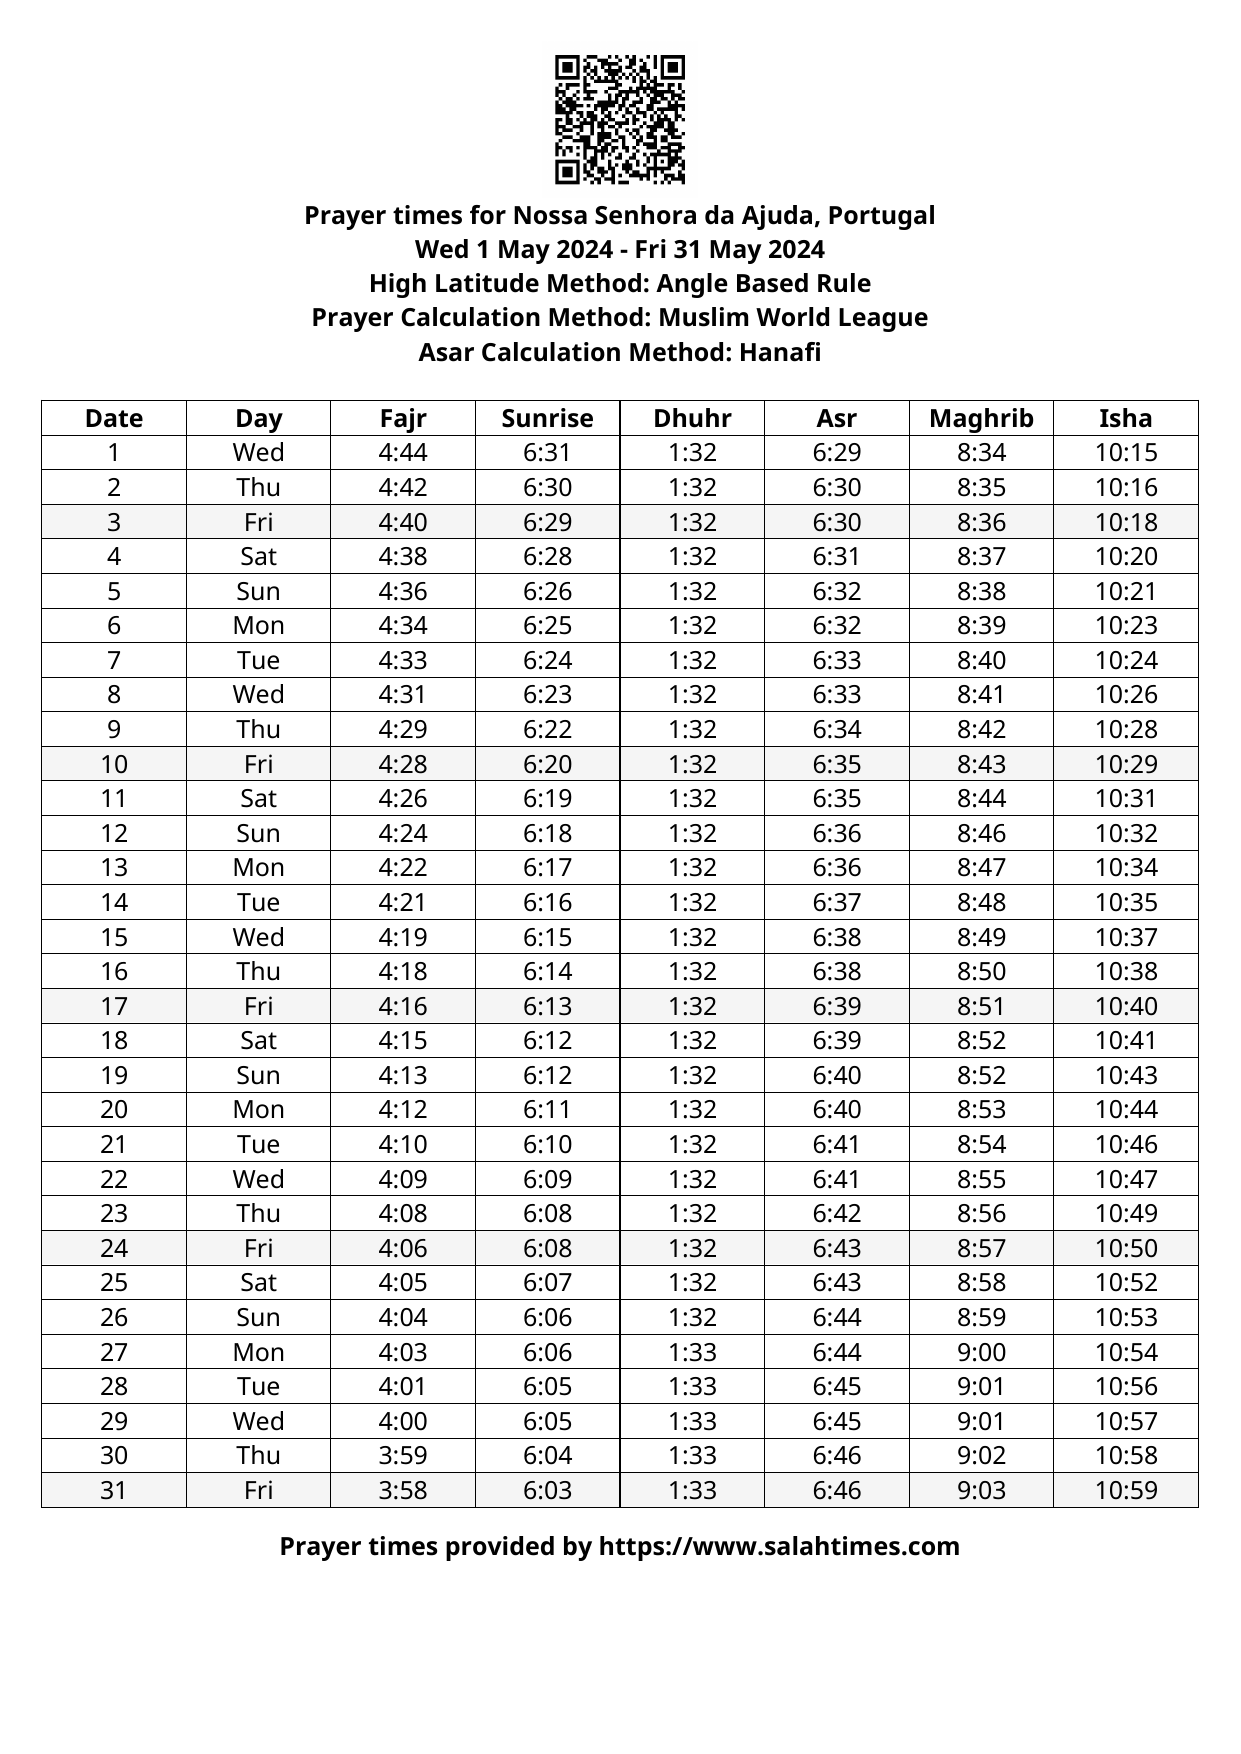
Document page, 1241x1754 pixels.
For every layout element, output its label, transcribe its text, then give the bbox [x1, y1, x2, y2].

table_cell 8:37 [910, 539, 1053, 573]
table_cell 10:43 [1054, 1058, 1198, 1092]
table_cell Wed [187, 920, 330, 953]
table_cell 1:32 [621, 574, 764, 607]
table_cell Sat [187, 1266, 330, 1299]
table_cell 4:06 [331, 1231, 475, 1264]
table_cell 27 [42, 1335, 186, 1368]
table_cell Sun [187, 574, 330, 607]
table_header Asr [765, 401, 909, 434]
table_cell 8:50 [910, 954, 1053, 988]
table_cell 6:05 [476, 1369, 619, 1403]
table_cell 29 [42, 1404, 186, 1437]
table_cell 6:19 [476, 781, 619, 815]
table_cell 8:47 [910, 851, 1053, 884]
table_cell 1:32 [621, 1196, 764, 1230]
table_cell 19 [42, 1058, 186, 1092]
table_cell 10:20 [1054, 539, 1198, 573]
table_cell 6:10 [476, 1127, 619, 1161]
table_cell 6:44 [765, 1335, 909, 1368]
table_cell 6:44 [765, 1300, 909, 1334]
table_cell 1:32 [621, 816, 764, 849]
table_cell 8:57 [910, 1231, 1053, 1264]
table_cell 16 [42, 954, 186, 988]
table_cell 8:39 [910, 609, 1053, 642]
table_cell 23 [42, 1196, 186, 1230]
table_cell 8:59 [910, 1300, 1053, 1334]
table_cell 24 [42, 1231, 186, 1264]
table_cell Tue [187, 643, 330, 677]
table_cell Wed [187, 1404, 330, 1437]
table_cell 4:22 [331, 851, 475, 884]
table_cell 6 [42, 609, 186, 642]
table_cell 4:13 [331, 1058, 475, 1092]
table_cell 1:33 [621, 1439, 764, 1472]
table_cell 6:06 [476, 1300, 619, 1334]
table_cell 8:43 [910, 747, 1053, 780]
table_cell 6:41 [765, 1162, 909, 1195]
table_cell 1:32 [621, 920, 764, 953]
table_cell 10:46 [1054, 1127, 1198, 1161]
table_cell 6:13 [476, 989, 619, 1022]
table_cell 6:30 [765, 470, 909, 504]
table_cell Tue [187, 1127, 330, 1161]
table_cell 8:54 [910, 1127, 1053, 1161]
table_cell 10:15 [1054, 436, 1198, 469]
table_cell 4:26 [331, 781, 475, 815]
table_cell Mon [187, 851, 330, 884]
table_cell 2 [42, 470, 186, 504]
table_cell 6:46 [765, 1439, 909, 1472]
table_cell 1:33 [621, 1473, 764, 1507]
table_cell 31 [42, 1473, 186, 1507]
table_cell 6:14 [476, 954, 619, 988]
table_cell 1:32 [621, 1093, 764, 1126]
table_cell 6:09 [476, 1162, 619, 1195]
table_cell 10:34 [1054, 851, 1198, 884]
table_cell 10 [42, 747, 186, 780]
table_cell 1:32 [621, 643, 764, 677]
table_cell 6:22 [476, 712, 619, 746]
table_cell 9:00 [910, 1335, 1053, 1368]
table_cell 6:30 [476, 470, 619, 504]
table_cell 7 [42, 643, 186, 677]
table_cell 1:32 [621, 885, 764, 919]
table_cell 9:03 [910, 1473, 1053, 1507]
table_cell 3:59 [331, 1439, 475, 1472]
table_cell 6:06 [476, 1335, 619, 1368]
table_cell 6:46 [765, 1473, 909, 1507]
table_cell 1:32 [621, 539, 764, 573]
table_cell 6:23 [476, 678, 619, 711]
table_cell 10:18 [1054, 505, 1198, 538]
table_cell 4:12 [331, 1093, 475, 1126]
table_cell 8:38 [910, 574, 1053, 607]
table_cell 1:32 [621, 1058, 764, 1092]
table_cell 10:47 [1054, 1162, 1198, 1195]
table_cell Wed [187, 678, 330, 711]
table_cell 4:16 [331, 989, 475, 1022]
table_cell 5 [42, 574, 186, 607]
table_cell 6:34 [765, 712, 909, 746]
table_cell 10:21 [1054, 574, 1198, 607]
table_cell 6:24 [476, 643, 619, 677]
table_cell 1:32 [621, 505, 764, 538]
table_cell Tue [187, 1369, 330, 1403]
table_cell 3:58 [331, 1473, 475, 1507]
table_cell 1:32 [621, 1300, 764, 1334]
table_header Maghrib [910, 401, 1053, 434]
table_cell 6:41 [765, 1127, 909, 1161]
table_cell Thu [187, 1439, 330, 1472]
table_cell Fri [187, 505, 330, 538]
table_cell 10:58 [1054, 1439, 1198, 1472]
table_cell 1:32 [621, 678, 764, 711]
table_cell 10:56 [1054, 1369, 1198, 1403]
table_cell 4 [42, 539, 186, 573]
table_cell 6:26 [476, 574, 619, 607]
table_cell 4:15 [331, 1024, 475, 1057]
table_cell 6:05 [476, 1404, 619, 1437]
table_cell Sun [187, 1300, 330, 1334]
table_cell 10:59 [1054, 1473, 1198, 1507]
text Prayer times for Nossa Senhora da Ajuda, Portugal [42, 198, 1198, 232]
table_cell 6:33 [765, 678, 909, 711]
table_cell 8:52 [910, 1058, 1053, 1092]
table_header Date [42, 401, 186, 434]
table_cell 6:20 [476, 747, 619, 780]
table_cell 1:32 [621, 1024, 764, 1057]
table_cell 6:42 [765, 1196, 909, 1230]
table_cell 4:08 [331, 1196, 475, 1230]
table_cell 1:32 [621, 470, 764, 504]
table_cell 8:49 [910, 920, 1053, 953]
table_cell 10:53 [1054, 1300, 1198, 1334]
table_cell 6:45 [765, 1404, 909, 1437]
table_cell 6:39 [765, 1024, 909, 1057]
table_header Isha [1054, 401, 1198, 434]
table_cell 1:32 [621, 712, 764, 746]
table_cell 12 [42, 816, 186, 849]
table_cell 1:33 [621, 1369, 764, 1403]
table_cell 10:23 [1054, 609, 1198, 642]
table_cell 10:24 [1054, 643, 1198, 677]
table_header Sunrise [476, 401, 619, 434]
table_cell 10:26 [1054, 678, 1198, 711]
table_cell 8:35 [910, 470, 1053, 504]
table_cell 10:28 [1054, 712, 1198, 746]
table_cell 10:31 [1054, 781, 1198, 815]
table_cell 4:10 [331, 1127, 475, 1161]
table_cell 6:29 [765, 436, 909, 469]
table_cell 8:55 [910, 1162, 1053, 1195]
table_cell 4:05 [331, 1266, 475, 1299]
table_cell Fri [187, 1231, 330, 1264]
table_cell 4:28 [331, 747, 475, 780]
table_cell 6:08 [476, 1231, 619, 1264]
table_cell Sun [187, 816, 330, 849]
table_cell 10:54 [1054, 1335, 1198, 1368]
table_cell 10:52 [1054, 1266, 1198, 1299]
table_cell 8:46 [910, 816, 1053, 849]
table_cell 10:41 [1054, 1024, 1198, 1057]
table_cell 4:21 [331, 885, 475, 919]
table_cell 10:40 [1054, 989, 1198, 1022]
table_cell 1:32 [621, 781, 764, 815]
table_cell 4:36 [331, 574, 475, 607]
table_cell 4:31 [331, 678, 475, 711]
table_cell Thu [187, 712, 330, 746]
table_cell Mon [187, 609, 330, 642]
table_cell 6:36 [765, 851, 909, 884]
table_cell 6:43 [765, 1231, 909, 1264]
table_cell 6:40 [765, 1058, 909, 1092]
table_cell 6:38 [765, 920, 909, 953]
table_cell Wed [187, 436, 330, 469]
text Prayer times provided by https://www.salahtimes.com [42, 1528, 1198, 1563]
table_cell 6:32 [765, 574, 909, 607]
table_cell 9:01 [910, 1369, 1053, 1403]
table_cell 4:01 [331, 1369, 475, 1403]
table_cell Mon [187, 1093, 330, 1126]
table_cell 6:43 [765, 1266, 909, 1299]
table_cell Sat [187, 539, 330, 573]
table_cell 6:12 [476, 1024, 619, 1057]
table_cell 6:37 [765, 885, 909, 919]
table_cell 22 [42, 1162, 186, 1195]
table_cell 9 [42, 712, 186, 746]
table_cell Sat [187, 1024, 330, 1057]
table_cell 30 [42, 1439, 186, 1472]
table_cell 20 [42, 1093, 186, 1126]
table_cell 4:03 [331, 1335, 475, 1368]
table_cell 8:36 [910, 505, 1053, 538]
table_cell 6:04 [476, 1439, 619, 1472]
table_cell 25 [42, 1266, 186, 1299]
table_cell 10:35 [1054, 885, 1198, 919]
table_cell 8:58 [910, 1266, 1053, 1299]
table_cell 4:29 [331, 712, 475, 746]
table_cell Fri [187, 747, 330, 780]
table_header Dhuhr [621, 401, 764, 434]
table_cell 1:32 [621, 1162, 764, 1195]
table_cell 6:39 [765, 989, 909, 1022]
table_cell 9:01 [910, 1404, 1053, 1437]
table_cell 6:08 [476, 1196, 619, 1230]
text High Latitude Method: Angle Based Rule [42, 266, 1198, 300]
table_cell 6:25 [476, 609, 619, 642]
table_cell 4:00 [331, 1404, 475, 1437]
table_cell 8 [42, 678, 186, 711]
table_cell Thu [187, 954, 330, 988]
table_cell 6:45 [765, 1369, 909, 1403]
table_cell 1 [42, 436, 186, 469]
table_cell 4:40 [331, 505, 475, 538]
table_cell 1:32 [621, 1266, 764, 1299]
table_cell 6:11 [476, 1093, 619, 1126]
table_cell 8:56 [910, 1196, 1053, 1230]
table_cell 10:38 [1054, 954, 1198, 988]
table_cell 6:29 [476, 505, 619, 538]
table_cell 10:49 [1054, 1196, 1198, 1230]
text Prayer Calculation Method: Muslim World League [42, 300, 1198, 334]
text Asar Calculation Method: Hanafi [42, 334, 1198, 368]
table_cell Mon [187, 1335, 330, 1368]
table_cell 6:17 [476, 851, 619, 884]
table_cell 4:33 [331, 643, 475, 677]
table_cell 6:33 [765, 643, 909, 677]
table_cell 4:09 [331, 1162, 475, 1195]
table_cell 6:35 [765, 781, 909, 815]
table_cell 8:34 [910, 436, 1053, 469]
table_cell 10:50 [1054, 1231, 1198, 1264]
table_cell 28 [42, 1369, 186, 1403]
table_cell 1:32 [621, 609, 764, 642]
table_cell Tue [187, 885, 330, 919]
table_cell 8:53 [910, 1093, 1053, 1126]
table_cell 6:15 [476, 920, 619, 953]
table_header Fajr [331, 401, 475, 434]
table_cell 10:32 [1054, 816, 1198, 849]
table_cell Fri [187, 989, 330, 1022]
table_cell 6:12 [476, 1058, 619, 1092]
table_cell 6:16 [476, 885, 619, 919]
table_cell 6:30 [765, 505, 909, 538]
table_cell 6:32 [765, 609, 909, 642]
table_cell Thu [187, 470, 330, 504]
table_header Day [187, 401, 330, 434]
table_cell Sat [187, 781, 330, 815]
table_cell 8:51 [910, 989, 1053, 1022]
table_cell 17 [42, 989, 186, 1022]
table_cell 8:41 [910, 678, 1053, 711]
table_cell 1:32 [621, 747, 764, 780]
table_cell 8:44 [910, 781, 1053, 815]
table_cell 6:38 [765, 954, 909, 988]
table_cell 4:34 [331, 609, 475, 642]
table_cell 6:40 [765, 1093, 909, 1126]
table_cell 1:33 [621, 1335, 764, 1368]
table_cell 15 [42, 920, 186, 953]
table_cell 8:48 [910, 885, 1053, 919]
table_cell 10:16 [1054, 470, 1198, 504]
table_cell 10:44 [1054, 1093, 1198, 1126]
table_cell Wed [187, 1162, 330, 1195]
table_cell 4:19 [331, 920, 475, 953]
table_cell 4:42 [331, 470, 475, 504]
table_cell 6:31 [765, 539, 909, 573]
table_cell 4:44 [331, 436, 475, 469]
table_cell 1:32 [621, 1231, 764, 1264]
table_cell 1:33 [621, 1404, 764, 1437]
picture [542, 41, 699, 198]
table_cell 26 [42, 1300, 186, 1334]
table_cell 6:03 [476, 1473, 619, 1507]
table_cell 10:37 [1054, 920, 1198, 953]
table_cell 13 [42, 851, 186, 884]
table_cell Sun [187, 1058, 330, 1092]
table_cell 6:35 [765, 747, 909, 780]
table_cell 6:36 [765, 816, 909, 849]
table_cell 14 [42, 885, 186, 919]
table_cell 10:57 [1054, 1404, 1198, 1437]
table_cell 1:32 [621, 1127, 764, 1161]
table_cell 8:52 [910, 1024, 1053, 1057]
table_cell 1:32 [621, 989, 764, 1022]
table_cell 11 [42, 781, 186, 815]
table_cell 10:29 [1054, 747, 1198, 780]
table_cell 6:31 [476, 436, 619, 469]
table_cell 1:32 [621, 851, 764, 884]
table_cell Fri [187, 1473, 330, 1507]
table_cell 4:04 [331, 1300, 475, 1334]
table_cell 1:32 [621, 436, 764, 469]
table_cell 4:18 [331, 954, 475, 988]
table_cell 8:40 [910, 643, 1053, 677]
table_cell 6:18 [476, 816, 619, 849]
table_cell 6:07 [476, 1266, 619, 1299]
table_cell 1:32 [621, 954, 764, 988]
table_cell 4:38 [331, 539, 475, 573]
table_cell 9:02 [910, 1439, 1053, 1472]
table_cell 3 [42, 505, 186, 538]
table_cell Thu [187, 1196, 330, 1230]
table_cell 21 [42, 1127, 186, 1161]
text Wed 1 May 2024 - Fri 31 May 2024 [42, 232, 1198, 266]
table_cell 6:28 [476, 539, 619, 573]
table_cell 4:24 [331, 816, 475, 849]
table_cell 18 [42, 1024, 186, 1057]
table_cell 8:42 [910, 712, 1053, 746]
